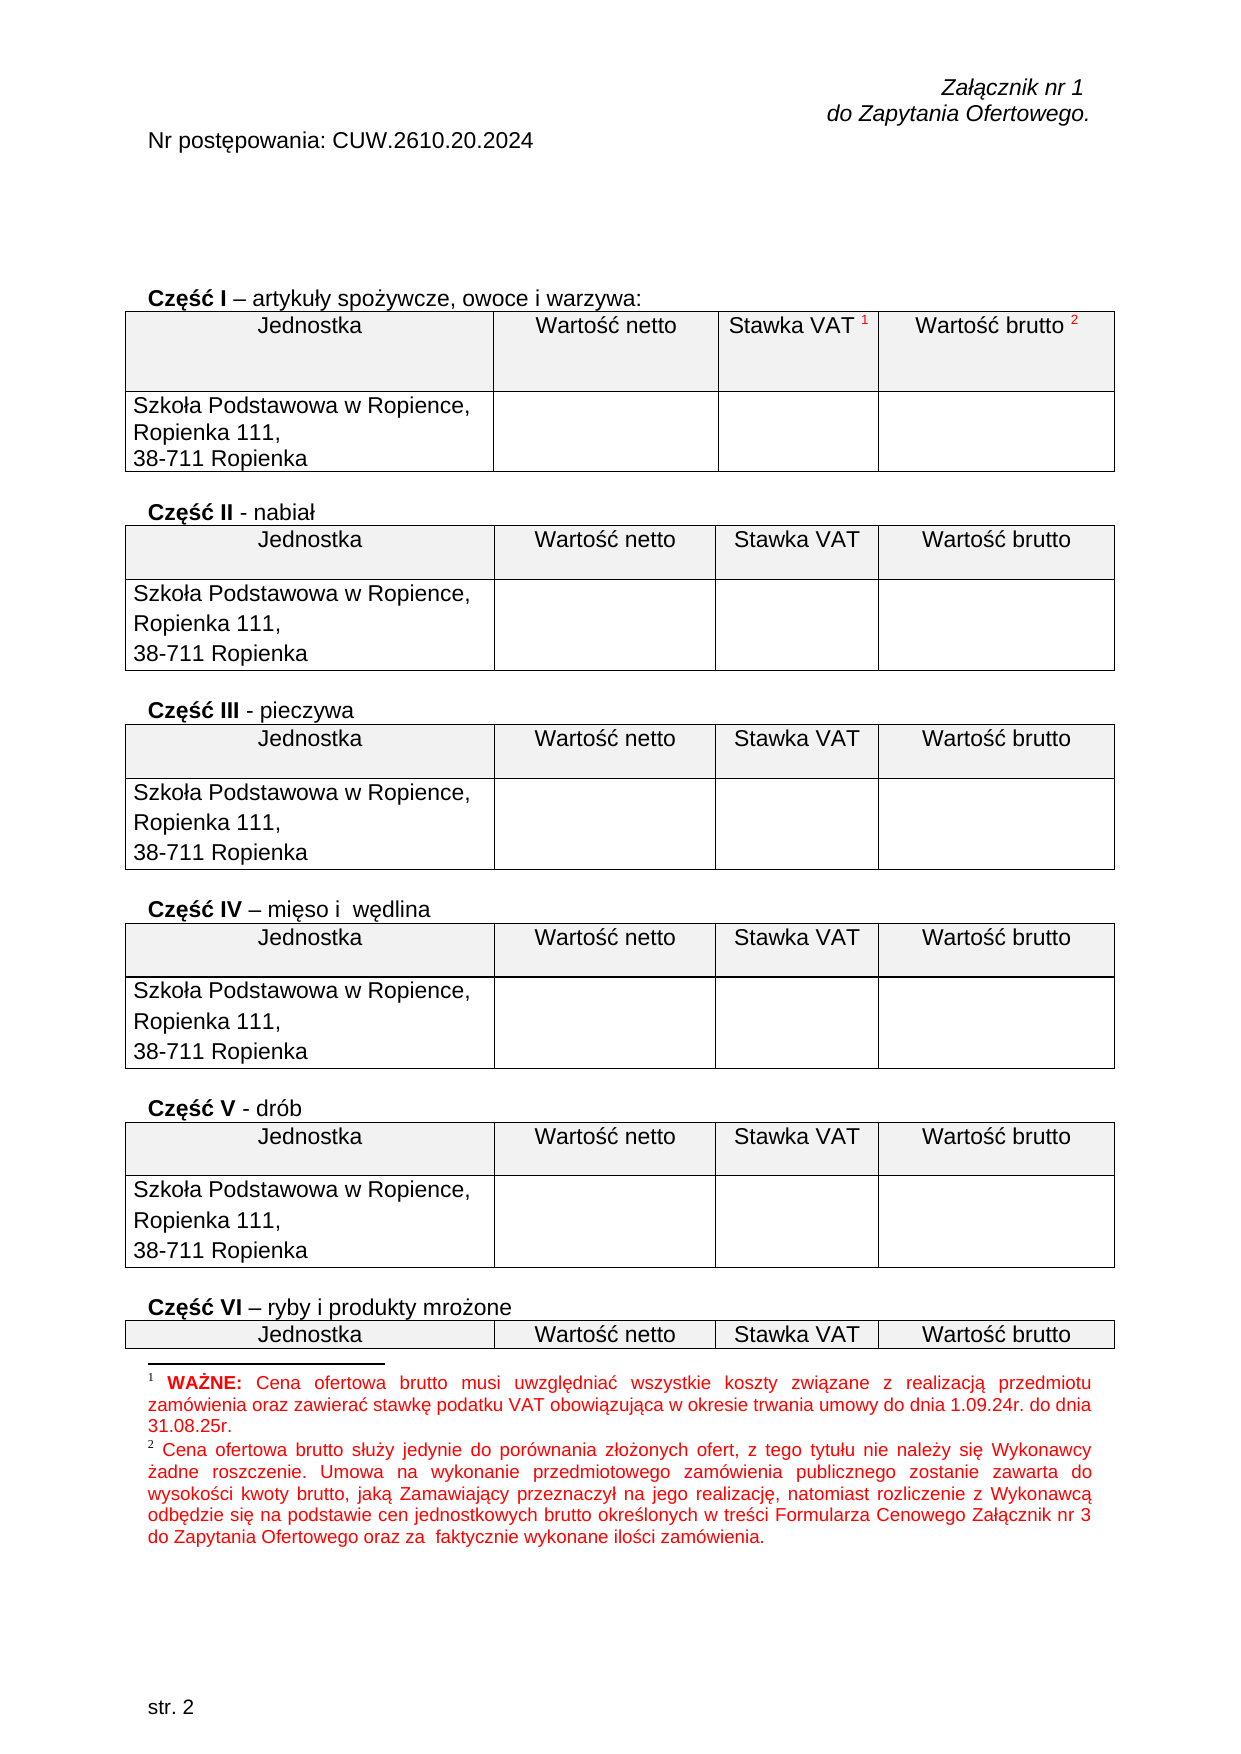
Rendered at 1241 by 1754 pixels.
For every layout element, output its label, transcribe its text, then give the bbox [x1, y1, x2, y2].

table_header Jednostka [126, 312, 493, 391]
table_cell [879, 392, 1114, 471]
text Część VI – ryby i produkty mrożone [148, 1294, 1092, 1320]
table_header Jednostka [126, 924, 494, 976]
table_header Jednostka [126, 1123, 494, 1175]
table_header Jednostka [126, 526, 494, 579]
table_header Wartość brutto [879, 1123, 1114, 1175]
table_cell [879, 1176, 1114, 1267]
table_header Jednostka [126, 1321, 494, 1348]
table_cell Szkoła Podstawowa w Ropience, Ropienka 111, 38-711 Ropienka [126, 779, 494, 869]
table_cell [879, 779, 1114, 869]
table_header Wartość netto [495, 526, 715, 579]
table_header Wartość brutto [879, 312, 1114, 391]
table_cell [716, 1176, 878, 1267]
table_header Stawka VAT [716, 725, 878, 778]
table_cell [716, 580, 878, 670]
table_cell [879, 978, 1114, 1068]
table_cell [495, 580, 715, 670]
table_header Wartość netto [495, 1321, 715, 1348]
table_cell [716, 978, 878, 1068]
table_header Wartość netto [495, 1123, 715, 1175]
table_header Wartość netto [495, 924, 715, 976]
table_cell Szkoła Podstawowa w Ropience, Ropienka 111, 38-711 Ropienka [126, 978, 494, 1068]
table_cell [719, 392, 878, 471]
table_cell Szkoła Podstawowa w Ropience, Ropienka 111, 38-711 Ropienka [126, 392, 493, 471]
table_header Wartość brutto [879, 1321, 1114, 1348]
table_header Wartość netto [494, 312, 718, 391]
table_cell [495, 978, 715, 1068]
table_cell [495, 779, 715, 869]
table_cell Szkoła Podstawowa w Ropience, Ropienka 111, 38-711 Ropienka [126, 580, 494, 670]
table_header Wartość brutto [879, 924, 1114, 976]
text Część I – artykuły spożywcze, owoce i warzywa: [148, 285, 1092, 311]
table_header Jednostka [126, 725, 494, 778]
text Część IV – mięso i wędlina [148, 896, 1092, 923]
table_header Stawka VAT [719, 312, 878, 391]
table_cell [879, 580, 1114, 670]
table_header Wartość brutto [879, 526, 1114, 579]
table_header Stawka VAT [716, 526, 878, 579]
table_cell [494, 392, 718, 471]
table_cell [126, 1176, 494, 1267]
text Część III - pieczywa [148, 697, 1092, 724]
table_header Wartość brutto [879, 725, 1114, 778]
table_header Stawka VAT [716, 1321, 878, 1348]
table_cell [495, 1176, 715, 1267]
table_header Stawka VAT [716, 1123, 878, 1175]
table_header Wartość netto [495, 725, 715, 778]
text Część V - drób [148, 1095, 1092, 1122]
text Część II - nabiał [148, 499, 1092, 525]
table_header Stawka VAT [716, 924, 878, 976]
table_cell [716, 779, 878, 869]
